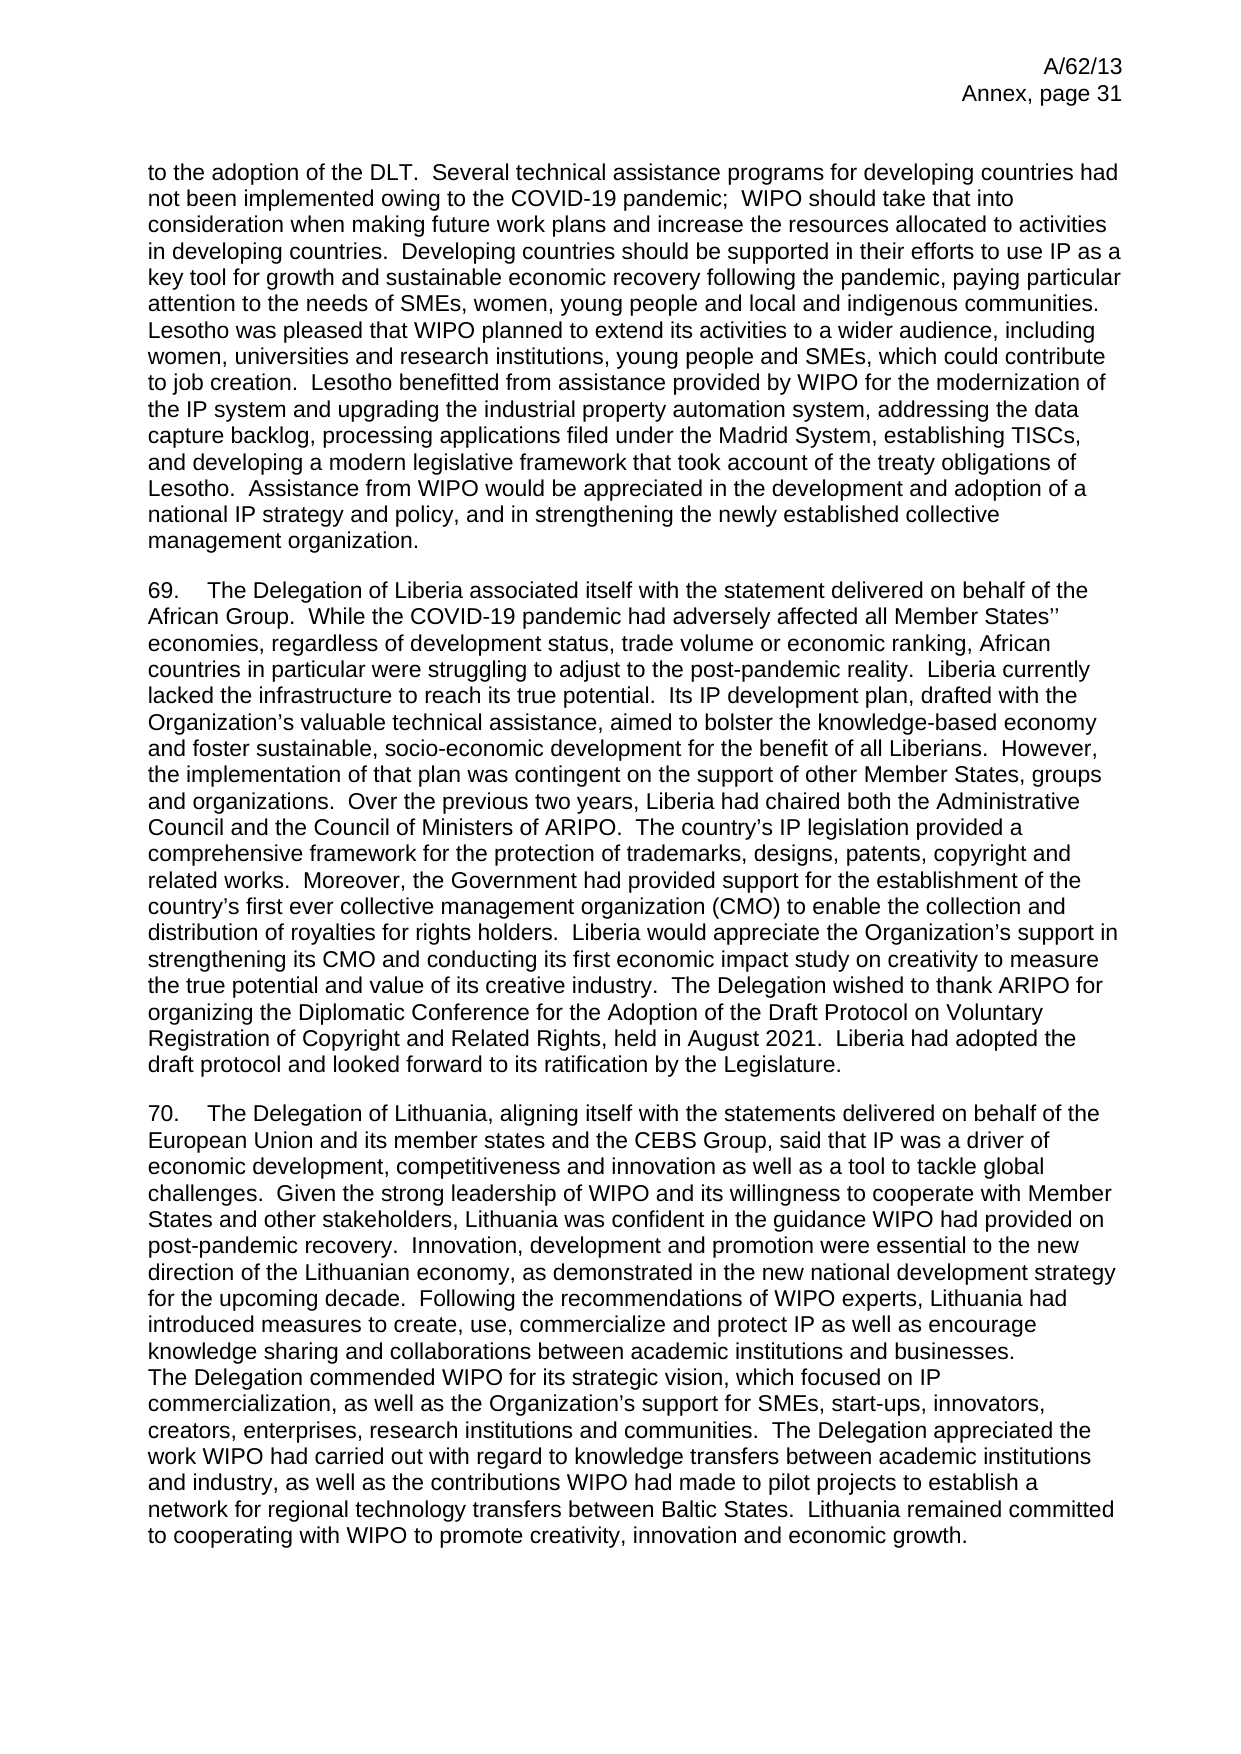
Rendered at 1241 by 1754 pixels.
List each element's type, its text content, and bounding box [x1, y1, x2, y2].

text The Delegation of Liberia associated itself with the statement delivered on behalf of the African Group. While the COVID-19 pandemic had adversely affected all Member States’’ economies, regardless of development status, trade volume or economic ranking, African countries in particular were struggling to adjust to the post-pandemic reality. Liberia currently lacked the infrastructure to reach its true potential. Its IP development plan, drafted with the Organization’s valuable technical assistance, aimed to bolster the knowledge-based economy and foster sustainable, socio-economic development for the benefit of all Liberians. However, the implementation of that plan was contingent on the support of other Member States, groups and organizations. Over the previous two years, Liberia had chaired both the Administrative Council and the Council of Ministers of ARIPO. The country’s IP legislation provided a comprehensive framework for the protection of trademarks, designs, patents, copyright and related works. Moreover, the Government had provided support for the establishment of the country’s first ever collective management organization (CMO) to enable the collection and distribution of royalties for rights holders. Liberia would appreciate the Organization’s support in strengthening its CMO and conducting its first economic impact study on creativity to measure the true potential and value of its creative industry. The Delegation wished to thank ARIPO for organizing the Diplomatic Conference for the Adoption of the Draft Protocol on Voluntary Registration of Copyright and Related Rights, held in August 2021. Liberia had adopted the draft protocol and looked forward to its ratification by the Legislature. [148, 577, 1122, 1077]
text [148, 158, 1122, 554]
text The Delegation of Lithuania, aligning itself with the statements delivered on behalf of the European Union and its member states and the CEBS Group, said that IP was a driver of economic development, competitiveness and innovation as well as a tool to tackle global challenges. Given the strong leadership of WIPO and its willingness to cooperate with Member States and other stakeholders, Lithuania was confident in the guidance WIPO had provided on post-pandemic recovery. Innovation, development and promotion were essential to the new direction of the Lithuanian economy, as demonstrated in the new national development strategy for the upcoming decade. Following the recommendations of WIPO experts, Lithuania had introduced measures to create, use, commercialize and protect IP as well as encourage knowledge sharing and collaborations between academic institutions and businesses. The Delegation commended WIPO for its strategic vision, which focused on IP commercialization, as well as the Organization’s support for SMEs, start-ups, innovators, creators, enterprises, research institutions and communities. The Delegation appreciated the work WIPO had carried out with regard to knowledge transfers between academic institutions and industry, as well as the contributions WIPO had made to pilot projects to establish a network for regional technology transfers between Baltic States. Lithuania remained committed to cooperating with WIPO to promote creativity, innovation and economic growth. [148, 1100, 1122, 1548]
